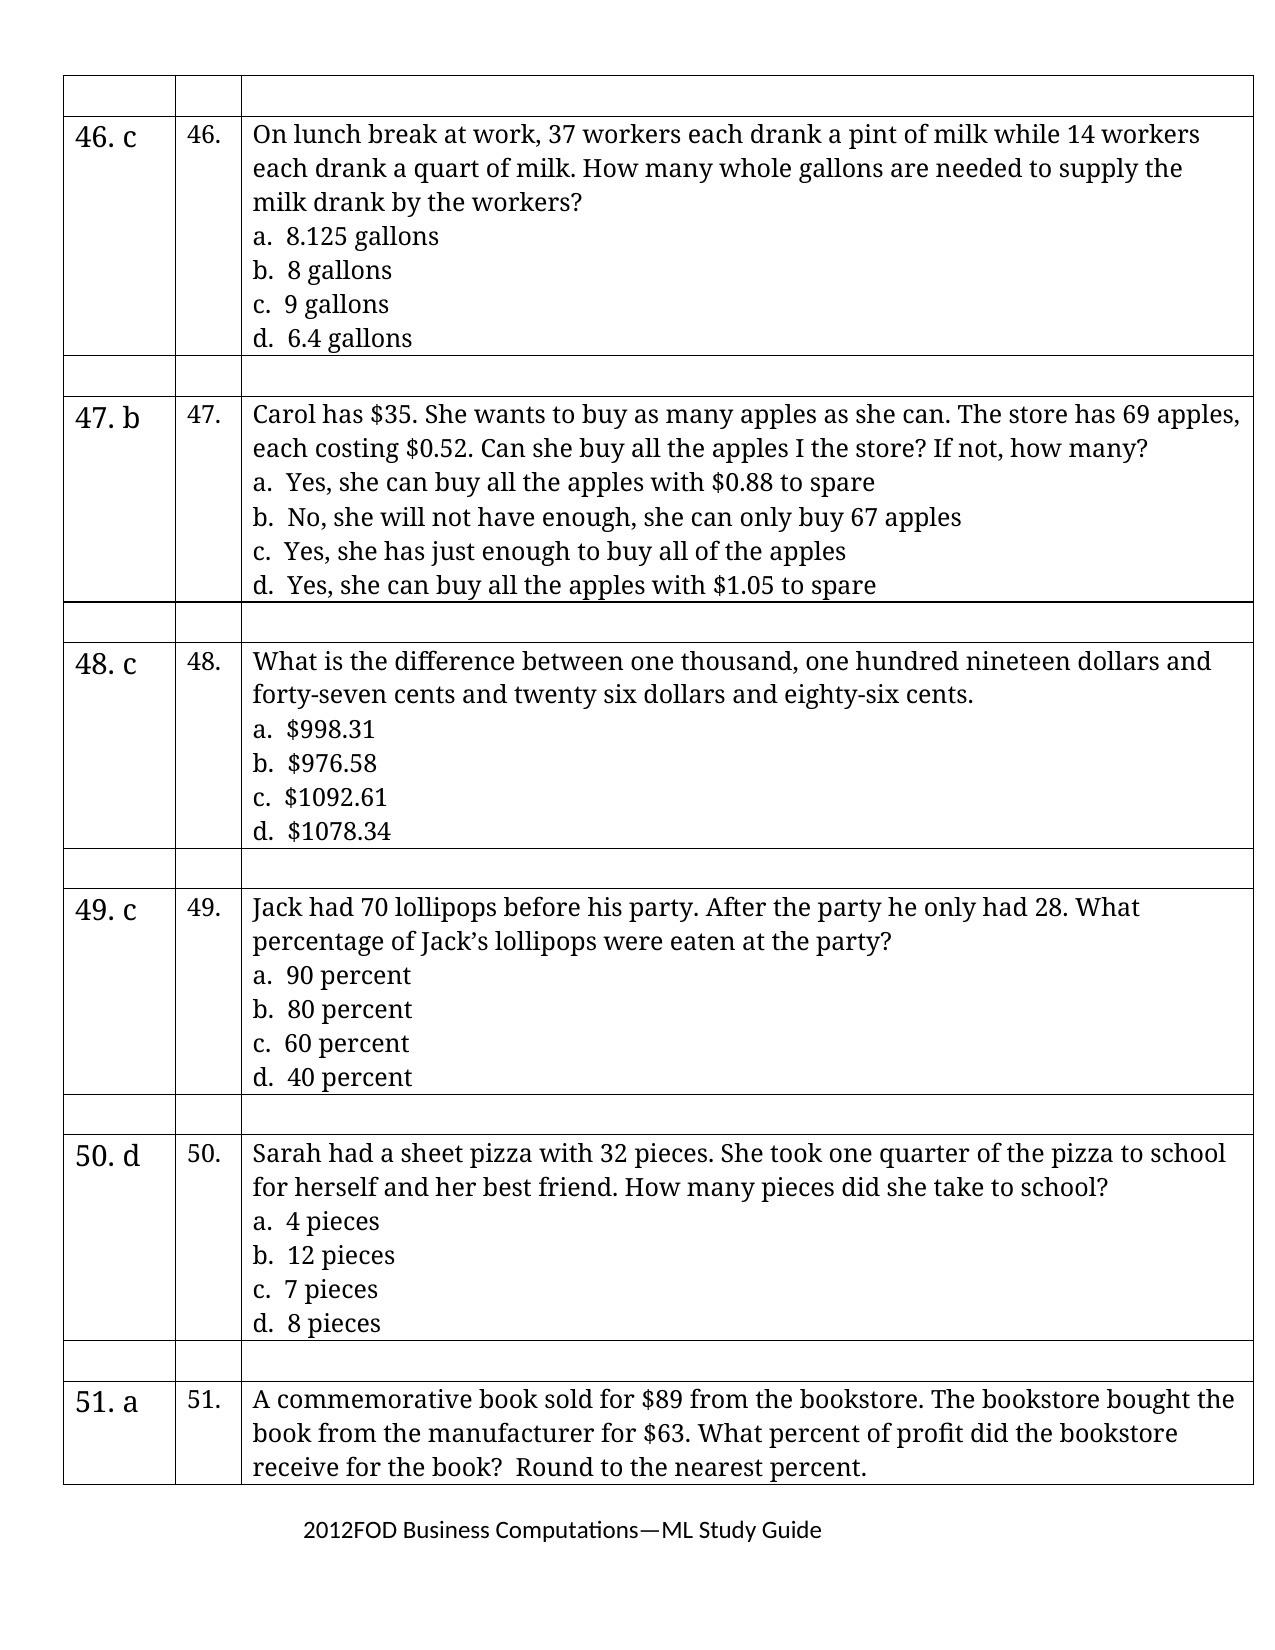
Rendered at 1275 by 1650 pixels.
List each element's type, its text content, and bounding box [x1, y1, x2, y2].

table_cell 46. c [64, 117, 175, 355]
table_cell What is the difference between one thousand, one hundred nineteen dollars and forty-seven cents and twenty six dollars and eighty-six cents. a. $998.31 b. $976.58 c. $1092.61 d. $1078.34 [242, 643, 1253, 847]
table_cell 47. [176, 397, 241, 601]
table_cell 51. [176, 1382, 241, 1484]
table_cell [176, 76, 241, 116]
table_cell 48. [176, 643, 241, 847]
table_cell 49. [176, 889, 241, 1094]
table_cell [64, 1095, 175, 1134]
table_cell [242, 1095, 1253, 1134]
table_cell [242, 849, 1253, 888]
table_cell 47. b [64, 397, 175, 601]
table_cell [242, 1382, 1253, 1484]
table_cell 48. c [64, 643, 175, 847]
table_cell 46. [176, 117, 241, 355]
table_cell [176, 603, 241, 642]
table_cell [64, 76, 175, 116]
table_cell [176, 356, 241, 396]
table_cell 49. c [64, 889, 175, 1094]
table_cell Carol has $35. She wants to buy as many apples as she can. The store has 69 apples, each costing $0.52. Can she buy all the apples I the store? If not, how many? a. Yes, she can buy all the apples with $0.88 to spare b. No, she will not have enough, she can only buy 67 apples c. Yes, she has just enough to buy all of the apples d. Yes, she can buy all the apples with $1.05 to spare [242, 397, 1253, 601]
table_cell [64, 356, 175, 396]
table_cell 51. a [64, 1382, 175, 1484]
table_cell [242, 1341, 1253, 1381]
table_cell On lunch break at work, 37 workers each drank a pint of milk while 14 workers each drank a quart of milk. How many whole gallons are needed to supply the milk drank by the workers? a. 8.125 gallons b. 8 gallons c. 9 gallons d. 6.4 gallons [242, 117, 1253, 355]
table_cell 50. d [64, 1135, 175, 1340]
table_cell [242, 76, 1253, 116]
table_cell Sarah had a sheet pizza with 32 pieces. She took one quarter of the pizza to school for herself and her best friend. How many pieces did she take to school? a. 4 pieces b. 12 pieces c. 7 pieces d. 8 pieces [242, 1135, 1253, 1340]
table_cell [176, 1341, 241, 1381]
table_cell [64, 849, 175, 888]
table_cell Jack had 70 lollipops before his party. After the party he only had 28. What percentage of Jack’s lollipops were eaten at the party? a. 90 percent b. 80 percent c. 60 percent d. 40 percent [242, 889, 1253, 1094]
table_cell [176, 849, 241, 888]
table_cell [64, 603, 175, 642]
table_cell [242, 356, 1253, 396]
table_cell [64, 1341, 175, 1381]
table_cell 50. [176, 1135, 241, 1340]
table_cell [176, 1095, 241, 1134]
table_cell [242, 603, 1253, 642]
